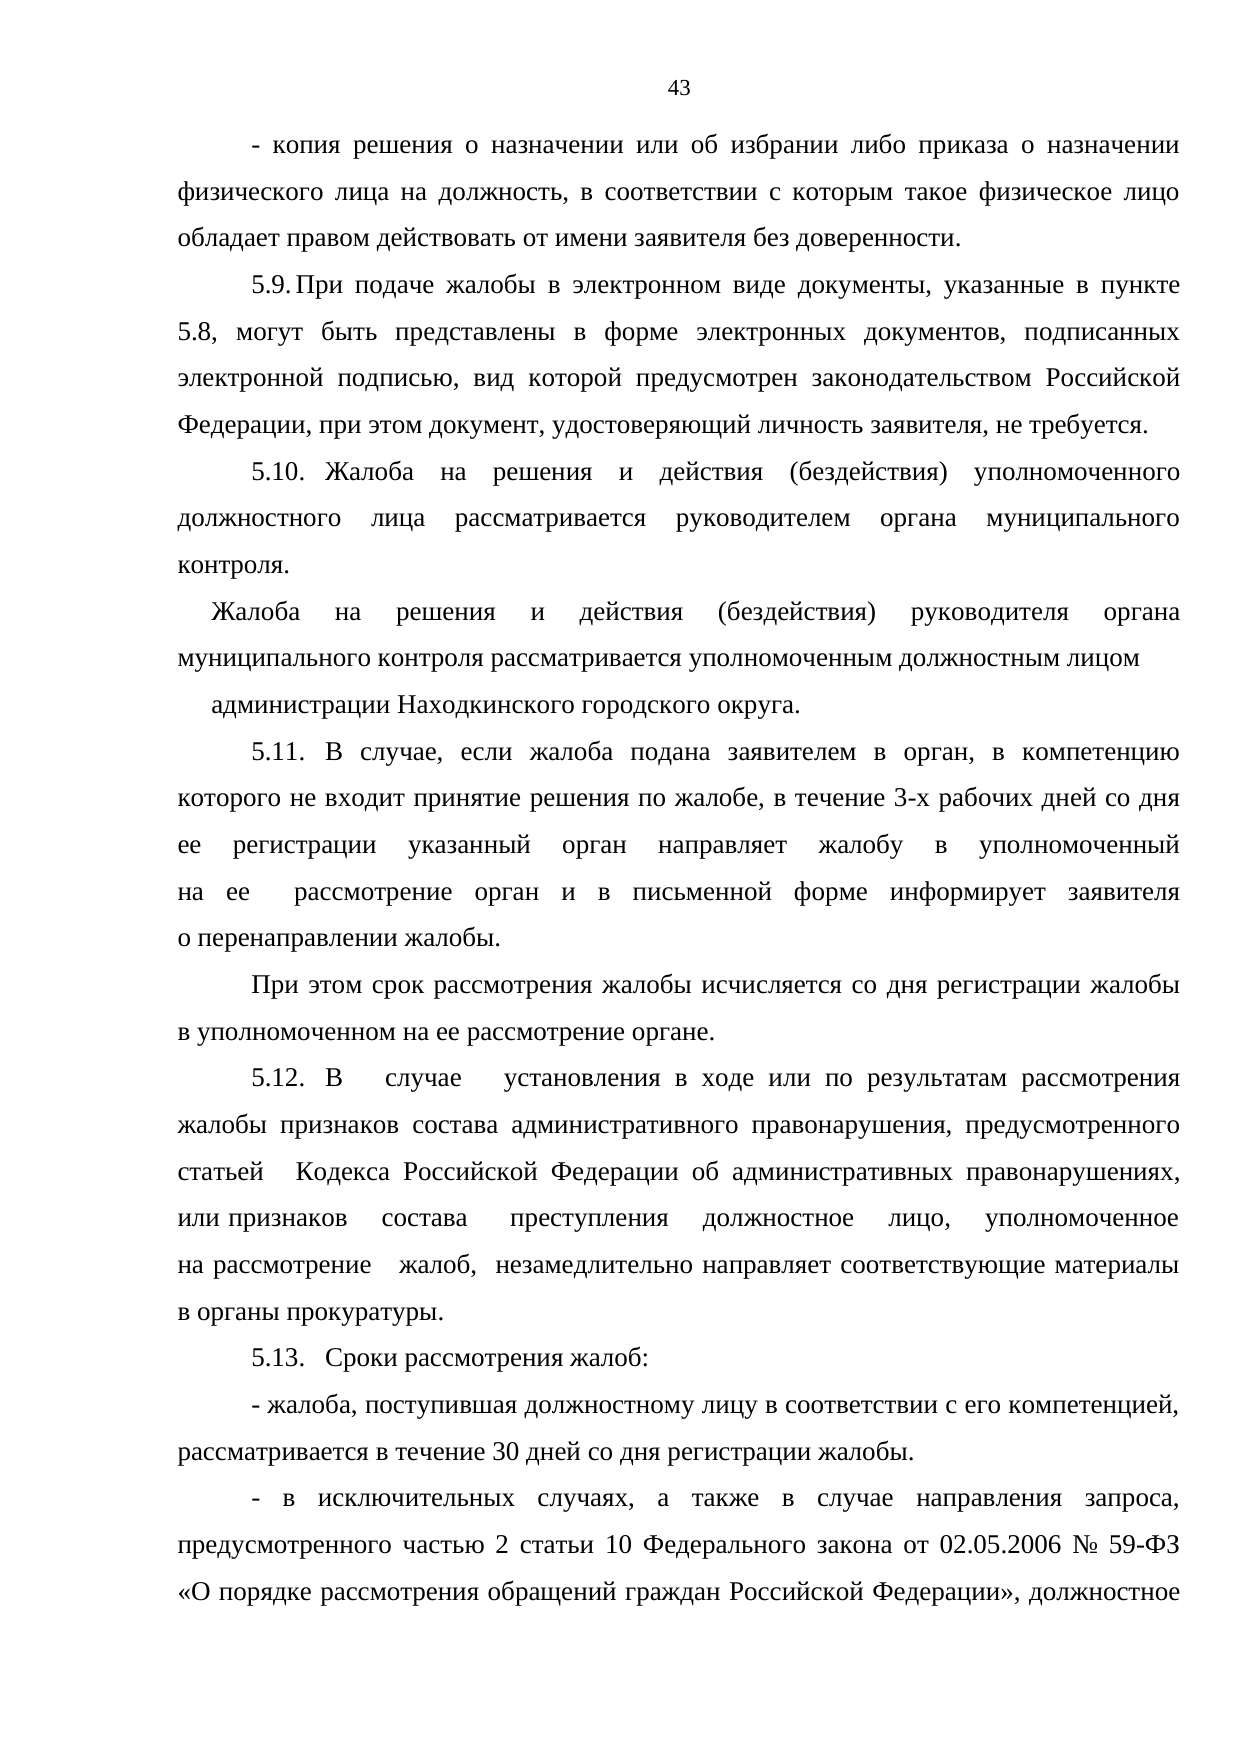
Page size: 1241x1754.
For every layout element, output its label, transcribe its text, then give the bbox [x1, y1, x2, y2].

text - копия решения о назначении или об избрании либо приказа о назначении физического лица на должность, в соответствии с которым такое физическое лицо обладает правом действовать от имени заявителя без доверенности. [177, 128, 1181, 253]
list Жалоба на решения и действия (бездействия) уполномоченного должностного лица рассматривается руководителем органа муниципального контроля. [177, 455, 1181, 579]
list При подаче жалобы в электронном виде документы, указанные в пункте 5.8, могут быть представлены в форме электронных документов, подписанных электронной подписью, вид которой предусмотрен законодательством Российской Федерации, при этом документ, удостоверяющий личность заявителя, не требуется. [177, 268, 1181, 439]
list В случае, если жалоба подана заявителем в орган, в компетенцию которого не входит принятие решения по жалобе, в течение 3-х рабочих дней со дня ее регистрации указанный орган направляет жалобу в уполномоченный на ее рассмотрение орган и в письменной форме информирует заявителя о перенаправлении жалобы. [177, 735, 1181, 953]
list Сроки рассмотрения жалоб: [177, 1342, 1181, 1373]
list В случае установления в ходе или по результатам рассмотрения жалобы признаков состава административного правонарушения, предусмотренного статьей Кодекса Российской Федерации об административных правонарушениях, или признаков состава преступления должностное лицо, уполномоченное на рассмотрение жалоб, незамедлительно направляет соответствующие материалы в органы прокуратуры. [177, 1062, 1181, 1326]
text - жалоба, поступившая должностному лицу в соответствии с его компетенцией, рассматривается в течение 30 дней со дня регистрации жалобы. [177, 1388, 1181, 1466]
text администрации Находкинского городского округа. [177, 688, 1181, 719]
text Жалоба на решения и действия (бездействия) руководителя органа муниципального контроля рассматривается уполномоченным должностным лицом [177, 595, 1181, 673]
text При этом срок рассмотрения жалобы исчисляется со дня регистрации жалобы в уполномоченном на ее рассмотрение органе. [177, 968, 1181, 1046]
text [177, 1482, 1181, 1606]
